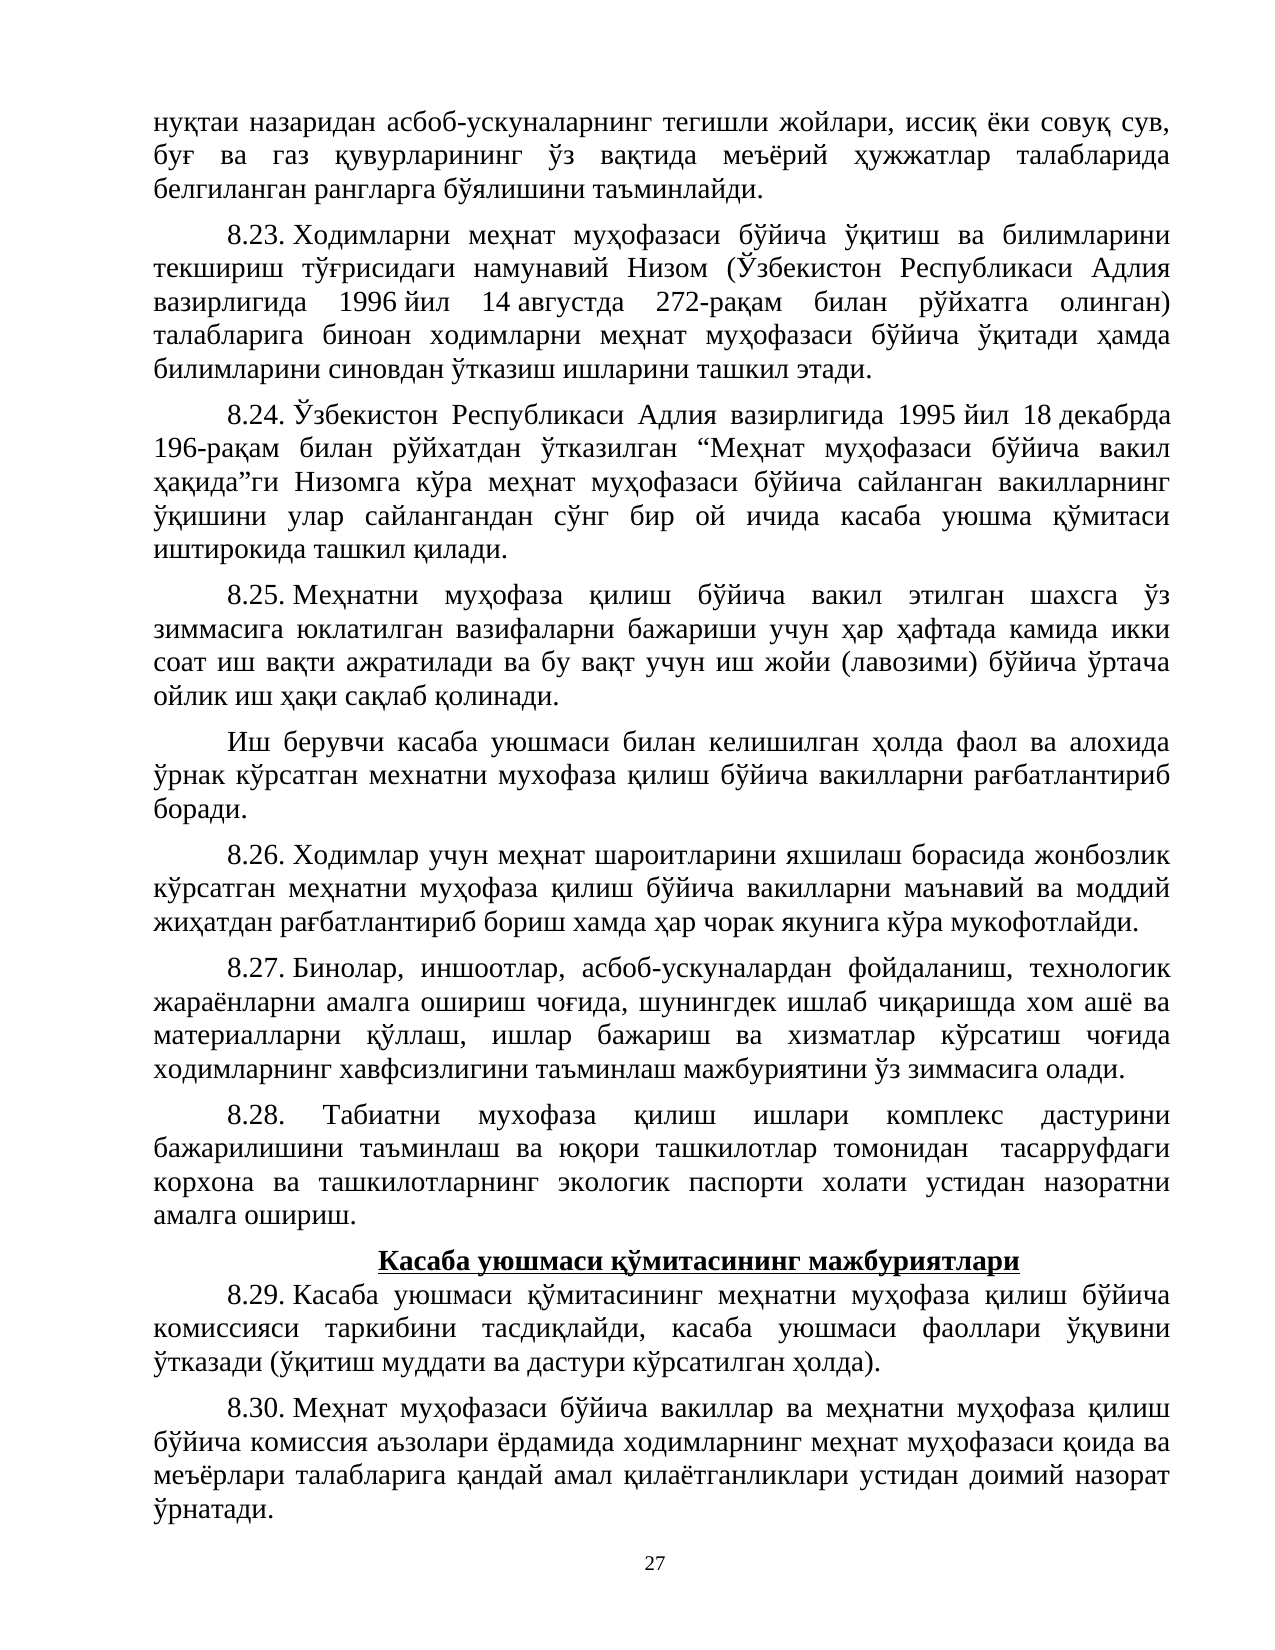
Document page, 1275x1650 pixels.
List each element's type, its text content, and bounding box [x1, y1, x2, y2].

text Касаба уюшмаси қўмитасининг мажбуриятлари [153, 1243, 1171, 1277]
text 8.30. Меҳнат муҳофазаси бўйича вакиллар ва меҳнатни муҳофаза қилиш бўйича комиссия аъзолари ёрдамида ходимларнинг меҳнат муҳофазаси қоида ва меъёрлари талабларига қандай амал қилаётганликлари устидан доимий назорат ўрнатади. [153, 1390, 1171, 1524]
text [153, 104, 1171, 204]
text 8.27. Бинолар, иншоотлар, асбоб-ускуналардан фойдаланиш, технологик жараёнларни амалга ошириш чоғида, шунингдек ишлаб чиқаришда хом ашё ва материалларни қўллаш, ишлар бажариш ва хизматлар кўрсатиш чоғида ходимларнинг хавфсизлигини таъминлаш мажбуриятини ўз зиммасига олади. [153, 950, 1171, 1084]
text 8.24. Ўзбекистон Республикаси Адлия вазирлигида 1995 йил 18 декабрда 196-рақам билан рўйхатдан ўтказилган “Меҳнат муҳофазаси бўйича вакил ҳақида”ги Низомга кўра меҳнат муҳофазаси бўйича сайланган вакилларнинг ўқишини улар сайлангандан сўнг бир ой ичида касаба уюшма қўмитаси иштирокида ташкил қилади. [153, 397, 1171, 565]
text 8.25. Меҳнатни муҳофаза қилиш бўйича вакил этилган шахсга ўз зиммасига юклатилган вазифаларни бажариши учун ҳар ҳафтада камида икки соат иш вақти ажратилади ва бу вақт учун иш жойи (лавозими) бўйича ўртача ойлик иш ҳақи сақлаб қолинади. [153, 577, 1171, 711]
text 8.28. Табиатни мухофаза қилиш ишлари комплекс дастурини бажарилишини таъминлаш ва юқори ташкилотлар томонидан тасарруфдаги корхона ва ташкилотларнинг экологик паспорти холати устидан назоратни амалга ошириш. [153, 1097, 1171, 1231]
text 8.23. Ходимларни меҳнат муҳофазаси бўйича ўқитиш ва билимларини текшириш тўғрисидаги намунавий Низом (Ўзбекистон Республикаси Адлия вазирлигида 1996 йил 14 августда 272-рақам билан рўйхатга олинган) талабларига биноан ходимларни меҳнат муҳофазаси бўйича ўқитади ҳамда билимларини синовдан ўтказиш ишларини ташкил этади. [153, 217, 1171, 384]
text 8.29. Касаба уюшмаси қўмитасининг меҳнатни муҳофаза қилиш бўйича комиссияси таркибини тасдиқлайди, касаба уюшмаси фаоллари ўқувини ўтказади (ўқитиш муддати ва дастури кўрсатилган ҳолда). [153, 1277, 1171, 1378]
text 8.26. Ходимлар учун меҳнат шароитларини яхшилаш борасида жонбозлик кўрсатган меҳнатни муҳофаза қилиш бўйича вакилларни маънавий ва моддий жиҳатдан рағбатлантириб бориш хамда ҳар чорак якунига кўра мукофотлайди. [153, 837, 1171, 938]
text Иш берувчи касаба уюшмаси билан келишилган ҳолда фаол ва алохида ўрнак кўрсатган мехнатни мухофаза қилиш бўйича вакилларни рағбатлантириб боради. [153, 724, 1171, 824]
